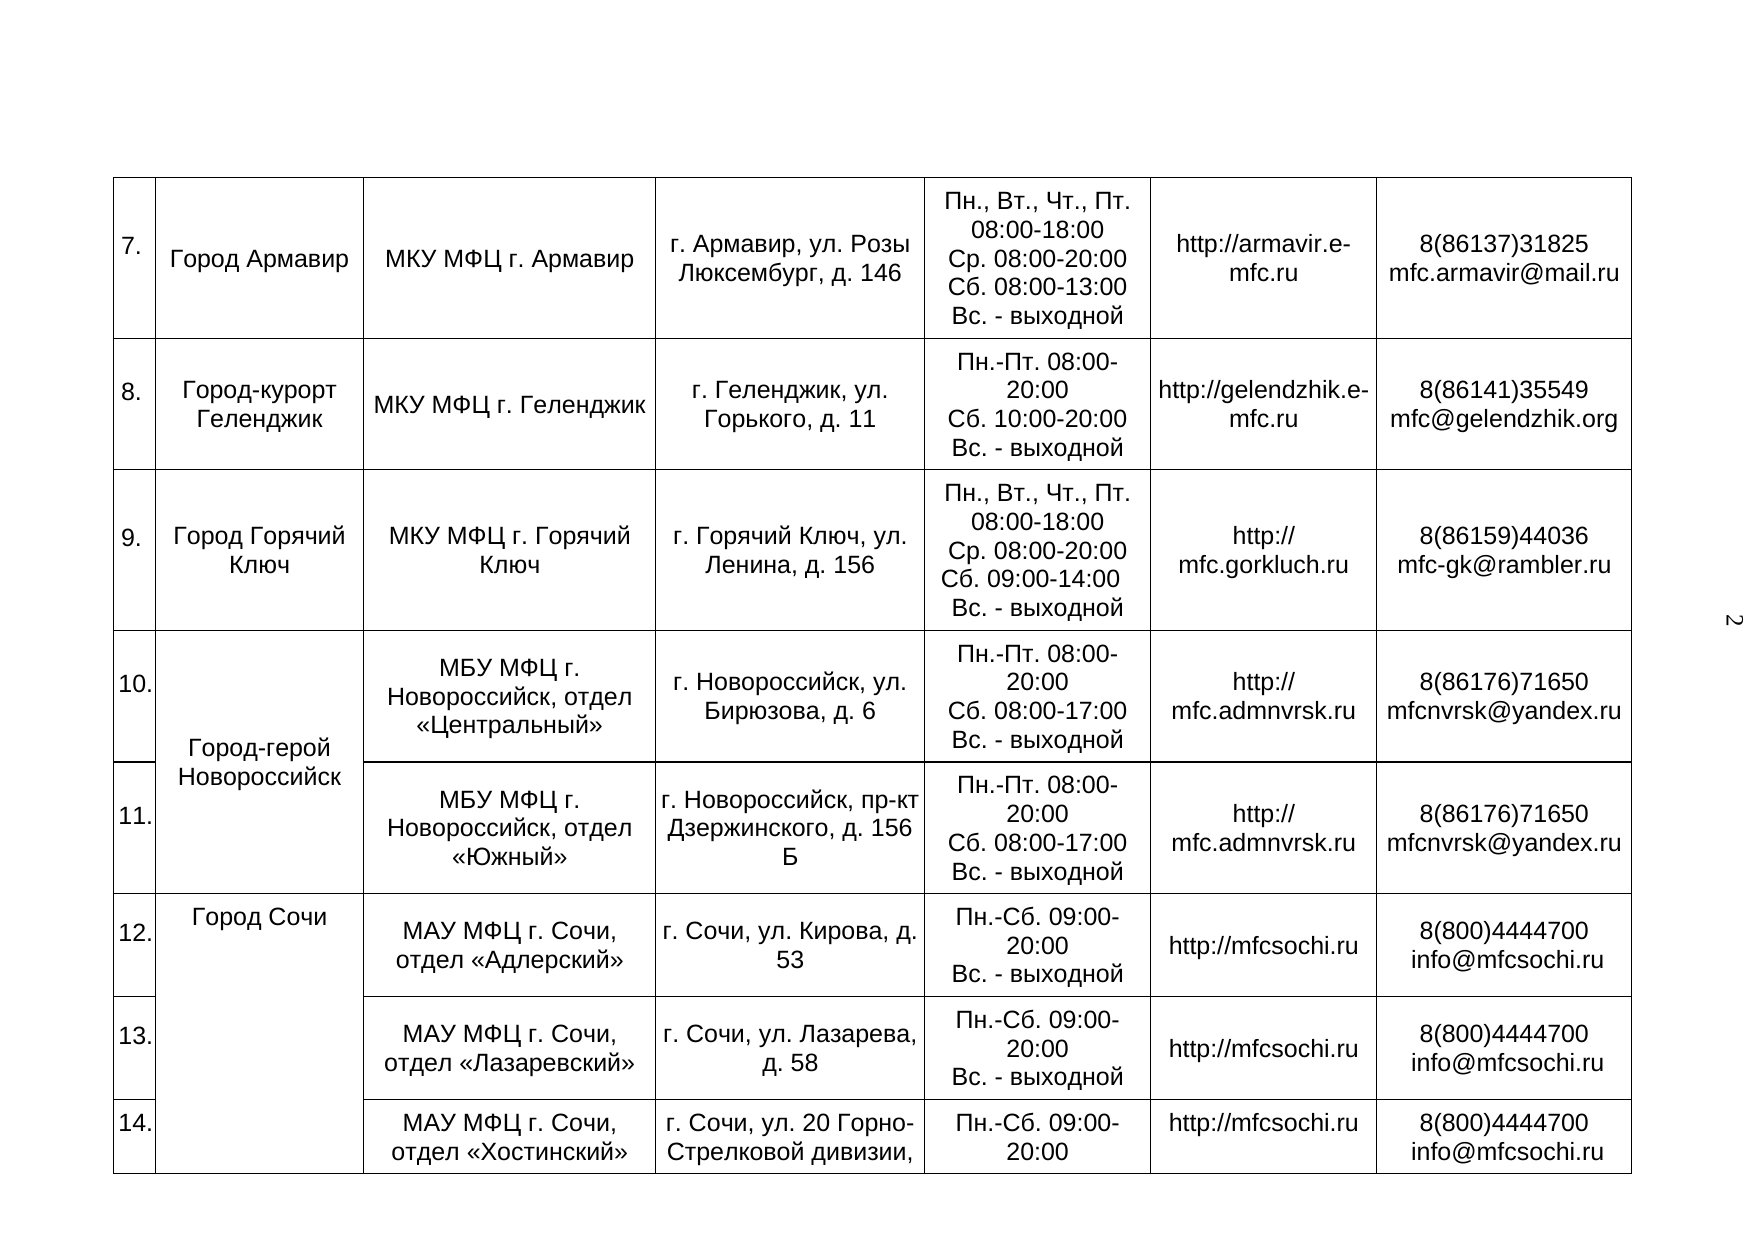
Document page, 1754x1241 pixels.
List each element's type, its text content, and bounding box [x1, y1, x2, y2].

table_cell http://mfc.admnvrsk.ru [1151, 763, 1376, 893]
table_cell 8(86137)31825 mfc.armavir@mail.ru [1377, 178, 1631, 338]
table_cell МКУ МФЦ г. Горячий Ключ [364, 470, 655, 630]
table_cell 8(800)4444700 info@mfcsochi.ru [1377, 894, 1631, 996]
table_cell [114, 470, 155, 630]
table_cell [364, 1100, 655, 1173]
table_cell Город-курорт Геленджик [156, 339, 363, 469]
table_cell МБУ МФЦ г. Новороссийск, отдел «Центральный» [364, 631, 655, 761]
table_cell г. Геленджик, ул. Горького, д. 11 [656, 339, 924, 469]
table_cell http://mfcsochi.ru [1151, 894, 1376, 996]
table_cell Пн.-Сб. 09:00-20:00 Вс. - выходной [925, 894, 1150, 996]
table_cell [114, 763, 155, 893]
table_cell МКУ МФЦ г. Геленджик [364, 339, 655, 469]
table_cell [114, 894, 155, 996]
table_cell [656, 1100, 924, 1173]
table_cell МАУ МФЦ г. Сочи, отдел «Адлерский» [364, 894, 655, 996]
table_cell г. Сочи, ул. Кирова, д. 53 [656, 894, 924, 996]
table_cell 8(86176)71650 mfcnvrsk@yandex.ru [1377, 631, 1631, 761]
table_cell 8(86176)71650 mfcnvrsk@yandex.ru [1377, 763, 1631, 893]
table_cell МБУ МФЦ г. Новороссийск, отдел «Южный» [364, 763, 655, 893]
table_cell [114, 997, 155, 1099]
table_cell [114, 631, 155, 761]
table_cell 8(86141)35549 mfc@gelendzhik.org [1377, 339, 1631, 469]
table_cell http://gelendzhik.e-mfc.ru [1151, 339, 1376, 469]
table_cell Пн.-Пт. 08:00-20:00 Сб. 10:00-20:00 Вс. - выходной [925, 339, 1150, 469]
table_cell Пн., Вт., Чт., Пт. 08:00-18:00 Ср. 08:00-20:00 Сб. 09:00-14:00 Вс. - выходной [925, 470, 1150, 630]
table_cell МАУ МФЦ г. Сочи, отдел «Лазаревский» [364, 997, 655, 1099]
table_cell Город Сочи [156, 894, 363, 1173]
table_cell Город Армавир [156, 178, 363, 338]
table_cell г. Горячий Ключ, ул. Ленина, д. 156 [656, 470, 924, 630]
table_cell МКУ МФЦ г. Армавир [364, 178, 655, 338]
table_cell [114, 1100, 155, 1173]
table_cell [114, 178, 155, 338]
table_cell http://mfc.gorkluch.ru [1151, 470, 1376, 630]
table_cell http://mfcsochi.ru [1151, 997, 1376, 1099]
table_cell http://mfcsochi.ru [1151, 1100, 1376, 1173]
table_cell г. Новороссийск, ул. Бирюзова, д. 6 [656, 631, 924, 761]
table_cell 8(800)4444700 info@mfcsochi.ru [1377, 997, 1631, 1099]
table_cell Город-герой Новороссийск [156, 631, 363, 893]
table_cell [114, 339, 155, 469]
table_cell Пн.-Пт. 08:00-20:00 Сб. 08:00-17:00 Вс. - выходной [925, 763, 1150, 893]
table_cell 8(86159)44036 mfc-gk@rambler.ru [1377, 470, 1631, 630]
table_cell Пн.-Сб. 09:00-20:00 Вс. - выходной [925, 997, 1150, 1099]
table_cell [925, 1100, 1150, 1173]
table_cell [1377, 1100, 1631, 1173]
table_cell Пн., Вт., Чт., Пт. 08:00-18:00 Ср. 08:00-20:00 Сб. 08:00-13:00 Вс. - выходной [925, 178, 1150, 338]
table_cell http://armavir.e-mfc.ru [1151, 178, 1376, 338]
table_cell Пн.-Пт. 08:00-20:00 Сб. 08:00-17:00 Вс. - выходной [925, 631, 1150, 761]
table_cell http://mfc.admnvrsk.ru [1151, 631, 1376, 761]
table_cell г. Сочи, ул. Лазарева, д. 58 [656, 997, 924, 1099]
table_cell г. Армавир, ул. Розы Люксембург, д. 146 [656, 178, 924, 338]
table_cell г. Новороссийск, пр-кт Дзержинского, д. 156 Б [656, 763, 924, 893]
table_cell Город Горячий Ключ [156, 470, 363, 630]
